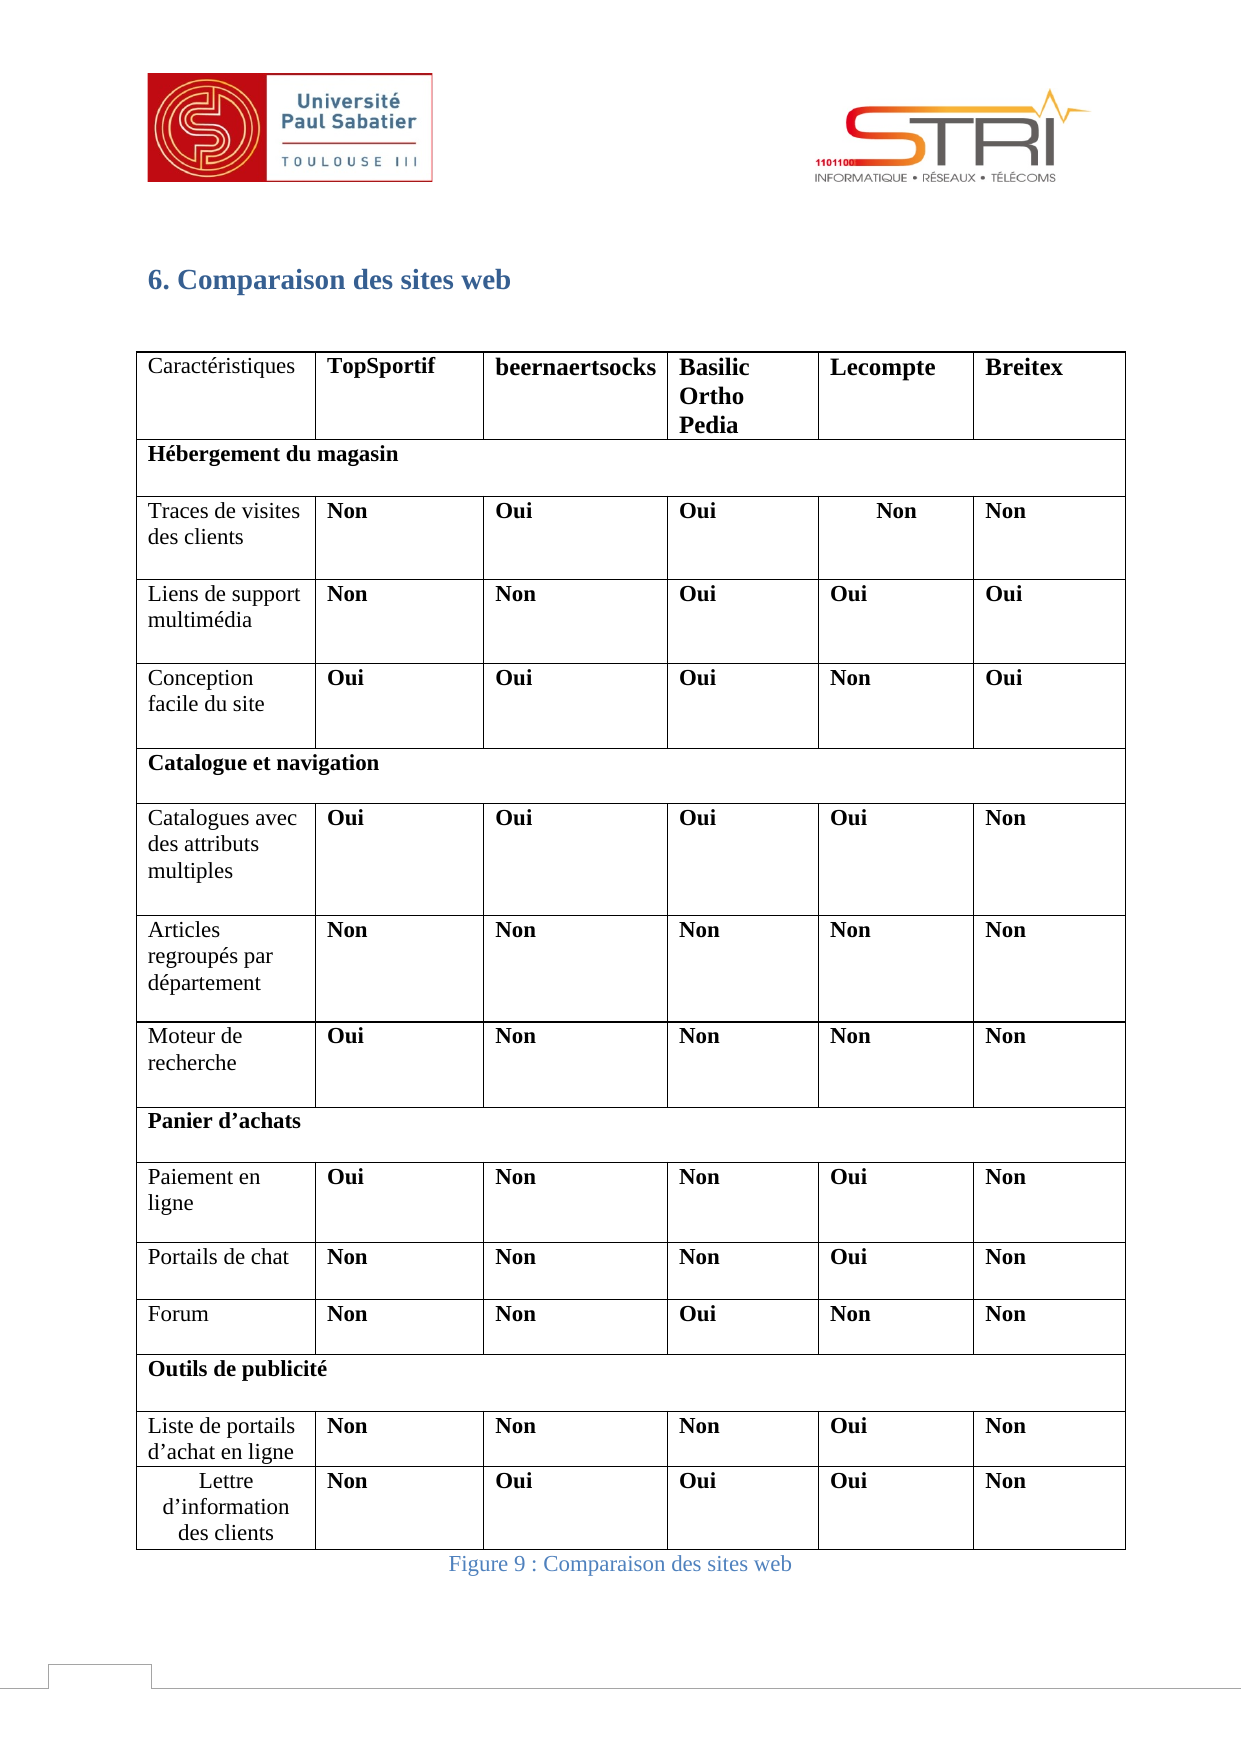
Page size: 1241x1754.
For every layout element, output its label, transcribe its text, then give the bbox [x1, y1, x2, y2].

table_cell Hébergement du magasin [137, 440, 1125, 496]
table_cell Oui [316, 804, 483, 915]
table_cell Non [316, 1412, 483, 1466]
table_cell Non [484, 580, 667, 663]
table_cell Oui [819, 1163, 973, 1242]
table_cell Non [484, 1300, 667, 1354]
table_cell Oui [668, 664, 818, 748]
table_cell Oui [316, 1023, 483, 1107]
table_cell Portails de chat [137, 1243, 315, 1299]
table_cell Liste de portails d’achat en ligne [137, 1412, 315, 1466]
table_cell Non [819, 664, 973, 748]
table_cell Traces de visites des clients [137, 497, 315, 579]
table_cell Non [819, 1300, 973, 1354]
table_cell Non [819, 916, 973, 1021]
table_cell Outils de publicité [137, 1355, 1125, 1411]
table_cell Non [668, 916, 818, 1021]
table_cell Paiement en ligne [137, 1163, 315, 1242]
table_cell Oui [484, 804, 667, 915]
table_cell Non [974, 1243, 1125, 1299]
table_cell Oui [484, 664, 667, 748]
table_cell Oui [316, 664, 483, 748]
table_cell Forum [137, 1300, 315, 1354]
table_cell Non [484, 1163, 667, 1242]
table_cell Non [484, 1412, 667, 1466]
text Figure 9 : Comparaison des sites web [148, 1550, 1093, 1577]
table_cell Oui [484, 1467, 667, 1549]
table_cell Oui [974, 664, 1125, 748]
table_cell Non [974, 1412, 1125, 1466]
table_cell Non [484, 1243, 667, 1299]
picture [147, 73, 433, 182]
table_cell Oui [819, 1243, 973, 1299]
table_cell Oui [819, 1467, 973, 1549]
picture [815, 88, 1092, 182]
table_cell Non [819, 1023, 973, 1107]
table_cell Non [316, 497, 483, 579]
table_header TopSportif [316, 353, 483, 439]
table_cell Non [668, 1023, 818, 1107]
table_cell Non [484, 1023, 667, 1107]
table_cell Non [974, 1023, 1125, 1107]
table_cell Oui [819, 804, 973, 915]
table_cell Lettre d’information des clients [137, 1467, 315, 1549]
table_cell Non [668, 1163, 818, 1242]
table_cell Non [974, 916, 1125, 1021]
table_cell Non [316, 916, 483, 1021]
table_header beernaertsocks [484, 353, 667, 439]
table_cell Oui [974, 580, 1125, 663]
table_cell Oui [819, 580, 973, 663]
table_cell Oui [668, 580, 818, 663]
table_cell Conception facile du site [137, 664, 315, 748]
table_cell Moteur de recherche [137, 1023, 315, 1107]
table_cell Oui [484, 497, 667, 579]
table_header Caractéristiques [137, 353, 315, 439]
table_cell Liens de support multimédia [137, 580, 315, 663]
table_cell Oui [668, 497, 818, 579]
table_cell Non [974, 1163, 1125, 1242]
table_cell Non [974, 804, 1125, 915]
table_cell Articles regroupés par département [137, 916, 315, 1021]
table_cell Panier d’achats [137, 1108, 1125, 1162]
table_cell Non [974, 1467, 1125, 1549]
table_cell Oui [668, 1467, 818, 1549]
table_cell Oui [819, 1412, 973, 1466]
table_cell Non [974, 1300, 1125, 1354]
table_cell Catalogues avec des attributs multiples [137, 804, 315, 915]
table_cell Non [668, 1243, 818, 1299]
table_cell Oui [668, 804, 818, 915]
table_cell Non [668, 1412, 818, 1466]
table_cell Non [484, 916, 667, 1021]
table_header Breitex [974, 353, 1125, 439]
table_cell Oui [316, 1163, 483, 1242]
table_cell Non [316, 1300, 483, 1354]
table_cell Non [974, 497, 1125, 579]
table_cell Oui [668, 1300, 818, 1354]
table_cell Non [316, 580, 483, 663]
table_cell Catalogue et navigation [137, 749, 1125, 803]
table_cell Non [316, 1243, 483, 1299]
table_header Basilic Ortho Pedia [668, 353, 818, 439]
table_cell Non [316, 1467, 483, 1549]
table_cell Non [819, 497, 973, 579]
subtitle 6. Comparaison des sites web [148, 262, 1093, 295]
table_header Lecompte [819, 353, 973, 439]
